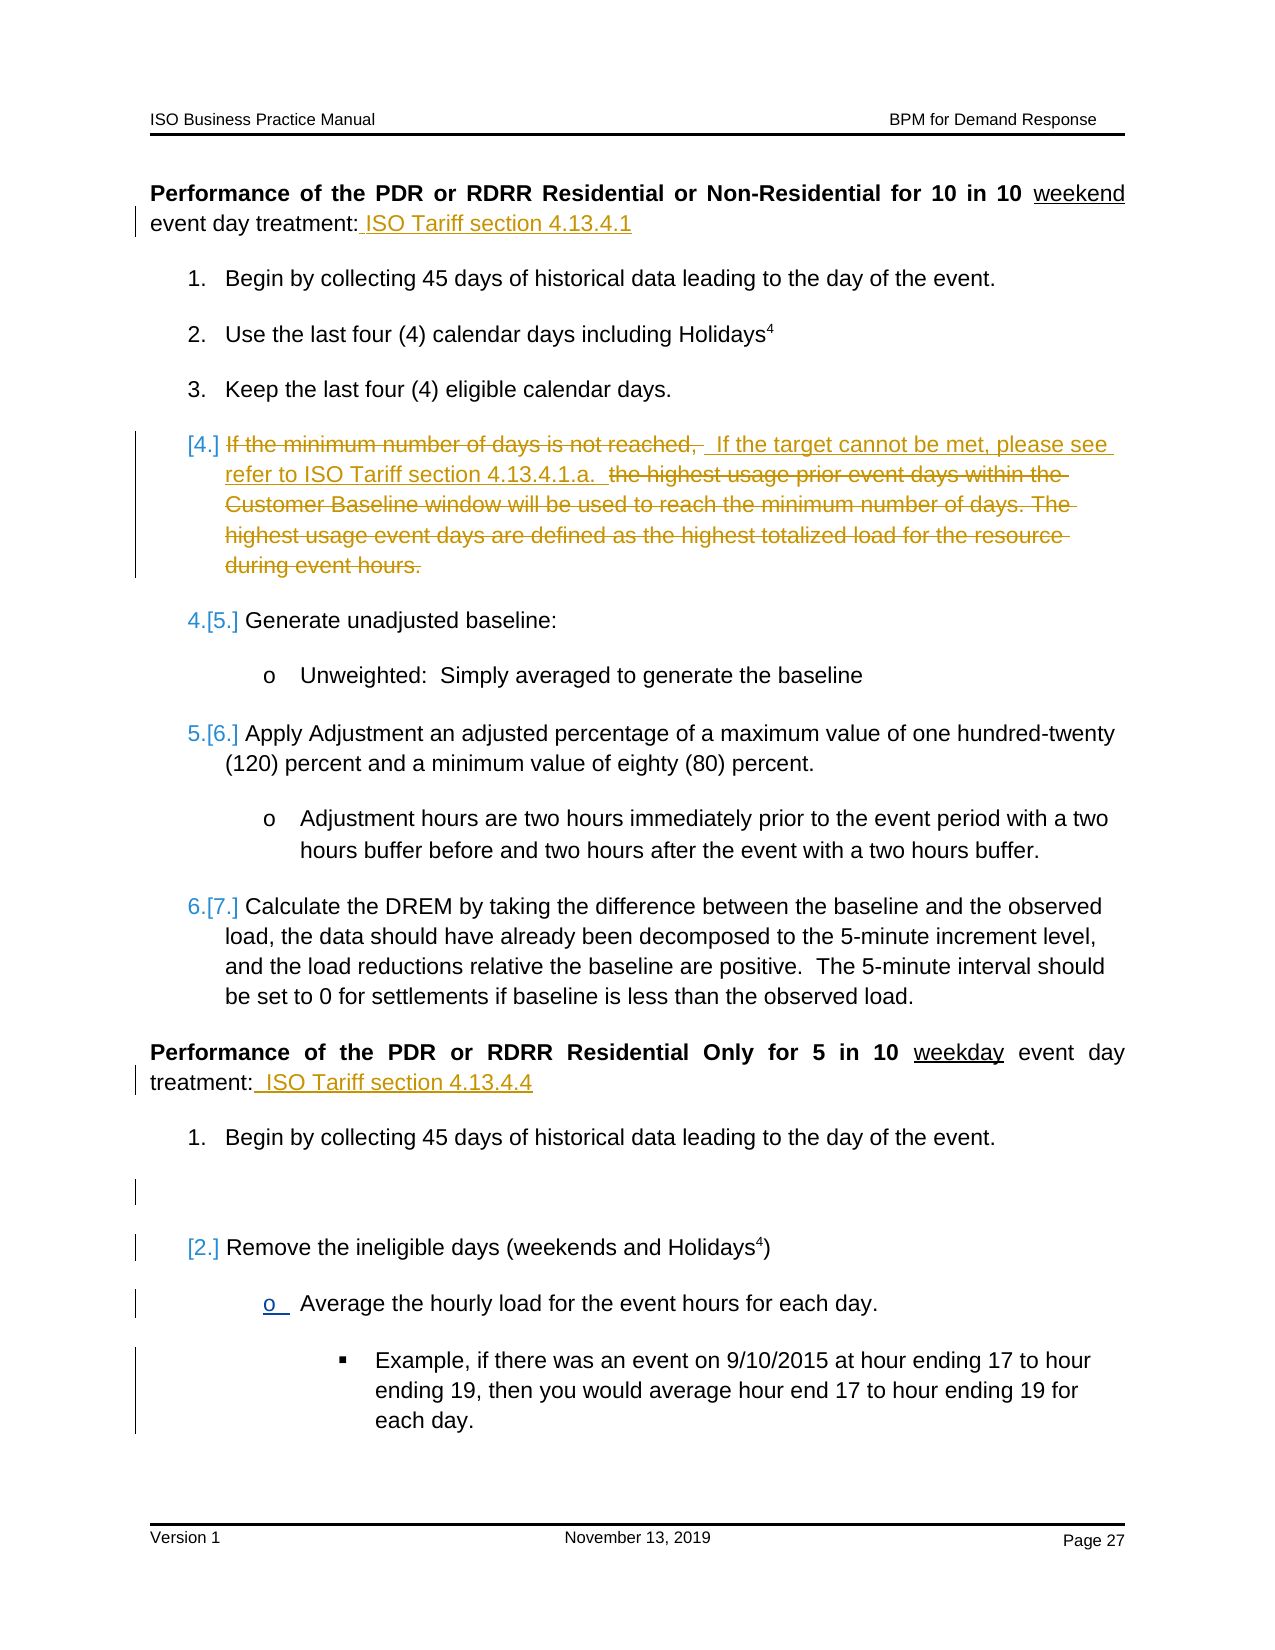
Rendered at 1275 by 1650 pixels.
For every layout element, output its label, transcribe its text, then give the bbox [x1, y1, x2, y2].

list Generate unadjusted baseline: [187, 607, 1125, 633]
list Use the last four (4) calendar days including Holidays4 [187, 321, 1125, 347]
list Average the hourly load for the event hours for each day. [262, 1289, 1125, 1318]
list Example, if there was an event on 9/10/2015 at hour ending 17 to hour ending 19, then you would average hour end 17 to hour ending 19 for each day. [337, 1347, 1125, 1434]
list Remove the ineligible days (weekends and Holidays4) [187, 1234, 1125, 1261]
text Performance of the PDR or RDRR Residential Only for 5 in 10 weekday event day treatment: [150, 1038, 1125, 1095]
list Apply Adjustment an adjusted percentage of a maximum value of one hundred-twenty (120) percent and a minimum value of eighty (80) percent. [187, 720, 1125, 776]
list Keep the last four (4) eligible calendar days. [187, 376, 1125, 402]
list Begin by collecting 45 days of historical data leading to the day of the event. [187, 1124, 1125, 1150]
list Begin by collecting 45 days of historical data leading to the day of the event. [187, 265, 1125, 292]
list Unweighted: Simply averaged to generate the baseline [262, 662, 1125, 691]
list Adjustment hours are two hours immediately prior to the event period with a two hours buffer before and two hours after the event with a two hours buffer. [262, 805, 1125, 864]
text Performance of the PDR or RDRR Residential or Non-Residential for 10 in 10 weekend event day treatment: [150, 180, 1125, 237]
list Calculate the DREM by taking the difference between the baseline and the observed load, the data should have already been decomposed to the 5-minute increment level, and the load reductions relative the baseline are positive. The 5-minute interval should be set to 0 for settlements if baseline is less than the observed load. [187, 893, 1125, 1009]
